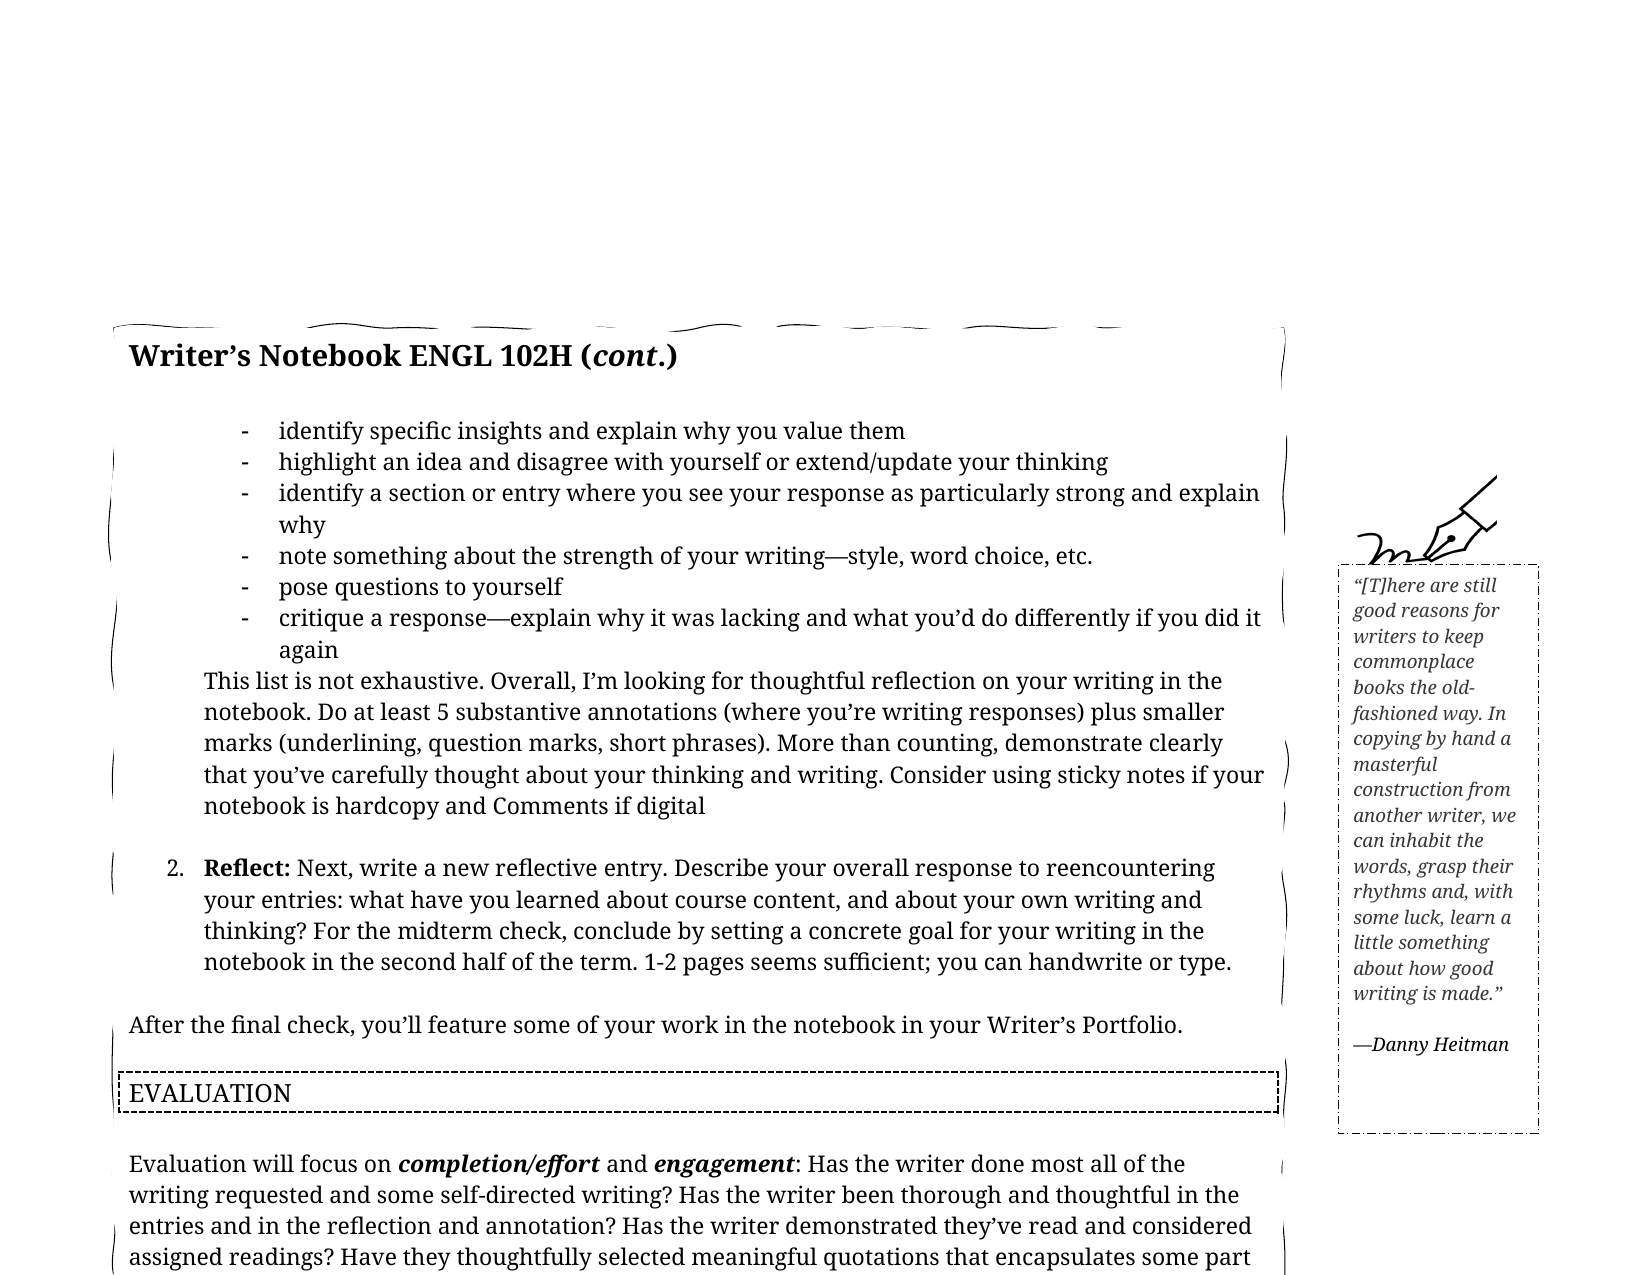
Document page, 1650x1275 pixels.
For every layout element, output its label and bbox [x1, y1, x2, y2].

picture [1354, 462, 1500, 564]
